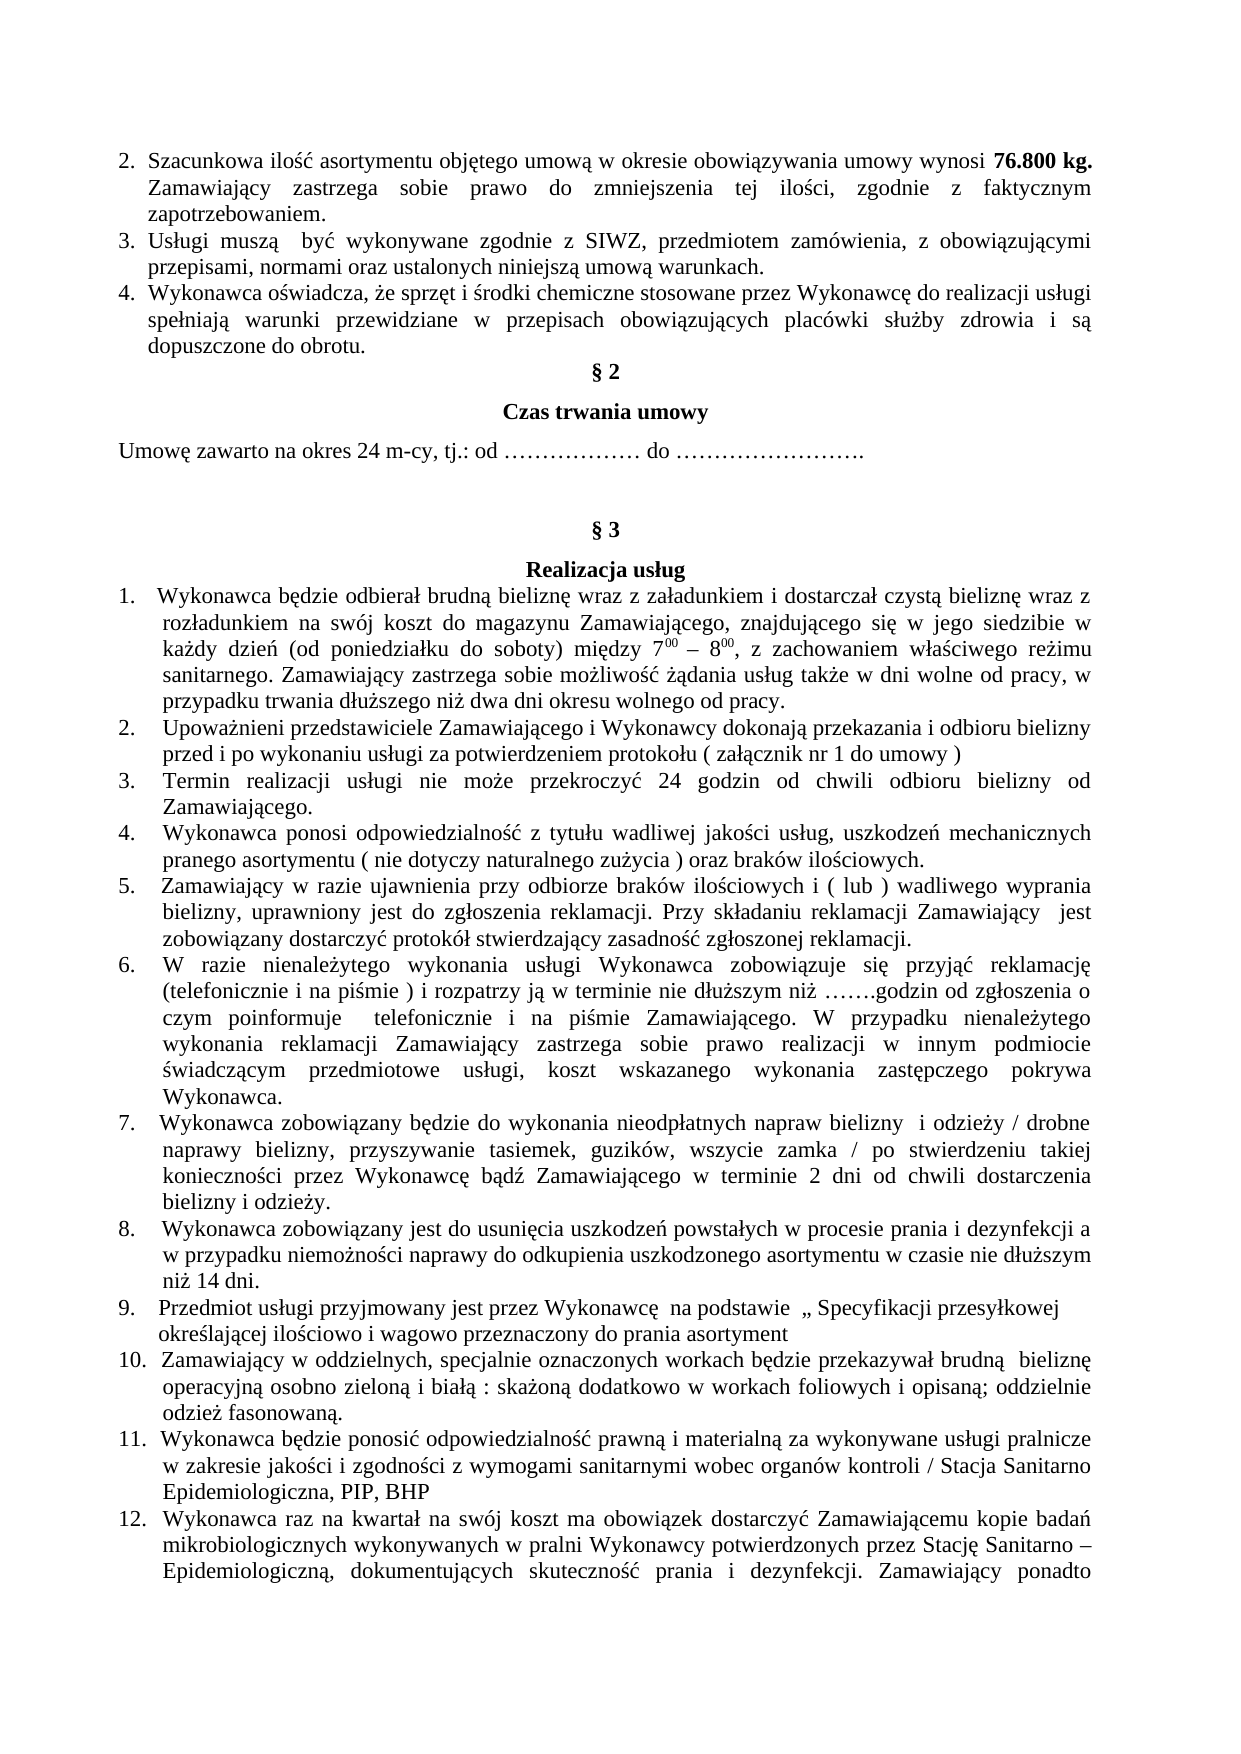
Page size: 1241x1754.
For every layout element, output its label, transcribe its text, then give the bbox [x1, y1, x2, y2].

text 6. W razie nienależytego wykonania usługi Wykonawca zobowiązuje się przyjąć reklamację (telefonicznie i na piśmie ) i rozpatrzy ją w terminie nie dłuższym niż …….godzin od zgłoszenia o czym poinformuje telefonicznie i na piśmie Zamawiającego. W przypadku nienależytego wykonania reklamacji Zamawiający zastrzega sobie prawo realizacji w innym podmiocie świadczącym przedmiotowe usługi, koszt wskazanego wykonania zastępczego pokrywa Wykonawca. [118, 951, 1093, 1109]
text 3. Termin realizacji usługi nie może przekroczyć 24 godzin od chwili odbioru bielizny od Zamawiającego. [118, 767, 1093, 819]
text Umowę zawarto na okres 24 m-cy, tj.: od ……………… do ……………………. [118, 437, 1093, 464]
list Usługi muszą być wykonywane zgodnie z SIWZ, przedmiotem zamówienia, z obowiązującymi przepisami, normami oraz ustalonych niniejszą umową warunkach. [118, 227, 1093, 279]
text § 3 [118, 516, 1093, 543]
text 10. Zamawiający w oddzielnych, specjalnie oznaczonych workach będzie przekazywał brudną bieliznę operacyjną osobno zieloną i białą : skażoną dodatkowo w workach foliowych i opisaną; oddzielnie odzież fasonowaną. [118, 1346, 1093, 1426]
list Szacunkowa ilość asortymentu objętego umową w okresie obowiązywania umowy wynosi 76.800 kg. Zamawiający zastrzega sobie prawo do zmniejszenia tej ilości, zgodnie z faktycznym zapotrzebowaniem. [118, 148, 1093, 227]
text 9. Przedmiot usługi przyjmowany jest przez Wykonawcę na podstawie „ Specyfikacji przesyłkowej [118, 1294, 1093, 1320]
list Wykonawca oświadcza, że sprzęt i środki chemiczne stosowane przez Wykonawcę do realizacji usługi spełniają warunki przewidziane w przepisach obowiązujących placówki służby zdrowia i są dopuszczone do obrotu. [118, 279, 1093, 358]
text 1. Wykonawca będzie odbierał brudną bieliznę wraz z załadunkiem i dostarczał czystą bieliznę wraz z rozładunkiem na swój koszt do magazynu Zamawiającego, znajdującego się w jego siedzibie w każdy dzień (od poniedziałku do soboty) między 700 – 800, z zachowaniem właściwego reżimu sanitarnego. Zamawiający zastrzega sobie możliwość żądania usług także w dni wolne od pracy, w przypadku trwania dłuższego niż dwa dni okresu wolnego od pracy. [118, 582, 1093, 714]
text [118, 1504, 1093, 1584]
text 2. Upoważnieni przedstawiciele Zamawiającego i Wykonawcy dokonają przekazania i odbioru bielizny przed i po wykonaniu usługi za potwierdzeniem protokołu ( załącznik nr 1 do umowy ) [118, 714, 1093, 767]
text 11. Wykonawca będzie ponosić odpowiedzialność prawną i materialną za wykonywane usługi pralnicze w zakresie jakości i zgodności z wymogami sanitarnymi wobec organów kontroli / Stacja Sanitarno Epidemiologiczna, PIP, BHP [118, 1426, 1093, 1504]
text 8. Wykonawca zobowiązany jest do usunięcia uszkodzeń powstałych w procesie prania i dezynfekcji a w przypadku niemożności naprawy do odkupienia uszkodzonego asortymentu w czasie nie dłuższym niż 14 dni. [118, 1215, 1093, 1294]
text § 2 [118, 358, 1093, 385]
text Realizacja usług [118, 556, 1093, 582]
text 4. Wykonawca ponosi odpowiedzialność z tytułu wadliwej jakości usług, uszkodzeń mechanicznych pranego asortymentu ( nie dotyczy naturalnego zużycia ) oraz braków ilościowych. [118, 819, 1093, 872]
text Czas trwania umowy [118, 398, 1093, 424]
text 7. Wykonawca zobowiązany będzie do wykonania nieodpłatnych napraw bielizny i odzieży / drobne naprawy bielizny, przyszywanie tasiemek, guzików, wszycie zamka / po stwierdzeniu takiej konieczności przez Wykonawcę bądź Zamawiającego w terminie 2 dni od chwili dostarczenia bielizny i odzieży. [118, 1109, 1093, 1215]
text 5. Zamawiający w razie ujawnienia przy odbiorze braków ilościowych i ( lub ) wadliwego wyprania bielizny, uprawniony jest do zgłoszenia reklamacji. Przy składaniu reklamacji Zamawiający jest zobowiązany dostarczyć protokół stwierdzający zasadność zgłoszonej reklamacji. [118, 872, 1093, 951]
text określającej ilościowo i wagowo przeznaczony do prania asortyment [118, 1320, 1093, 1346]
